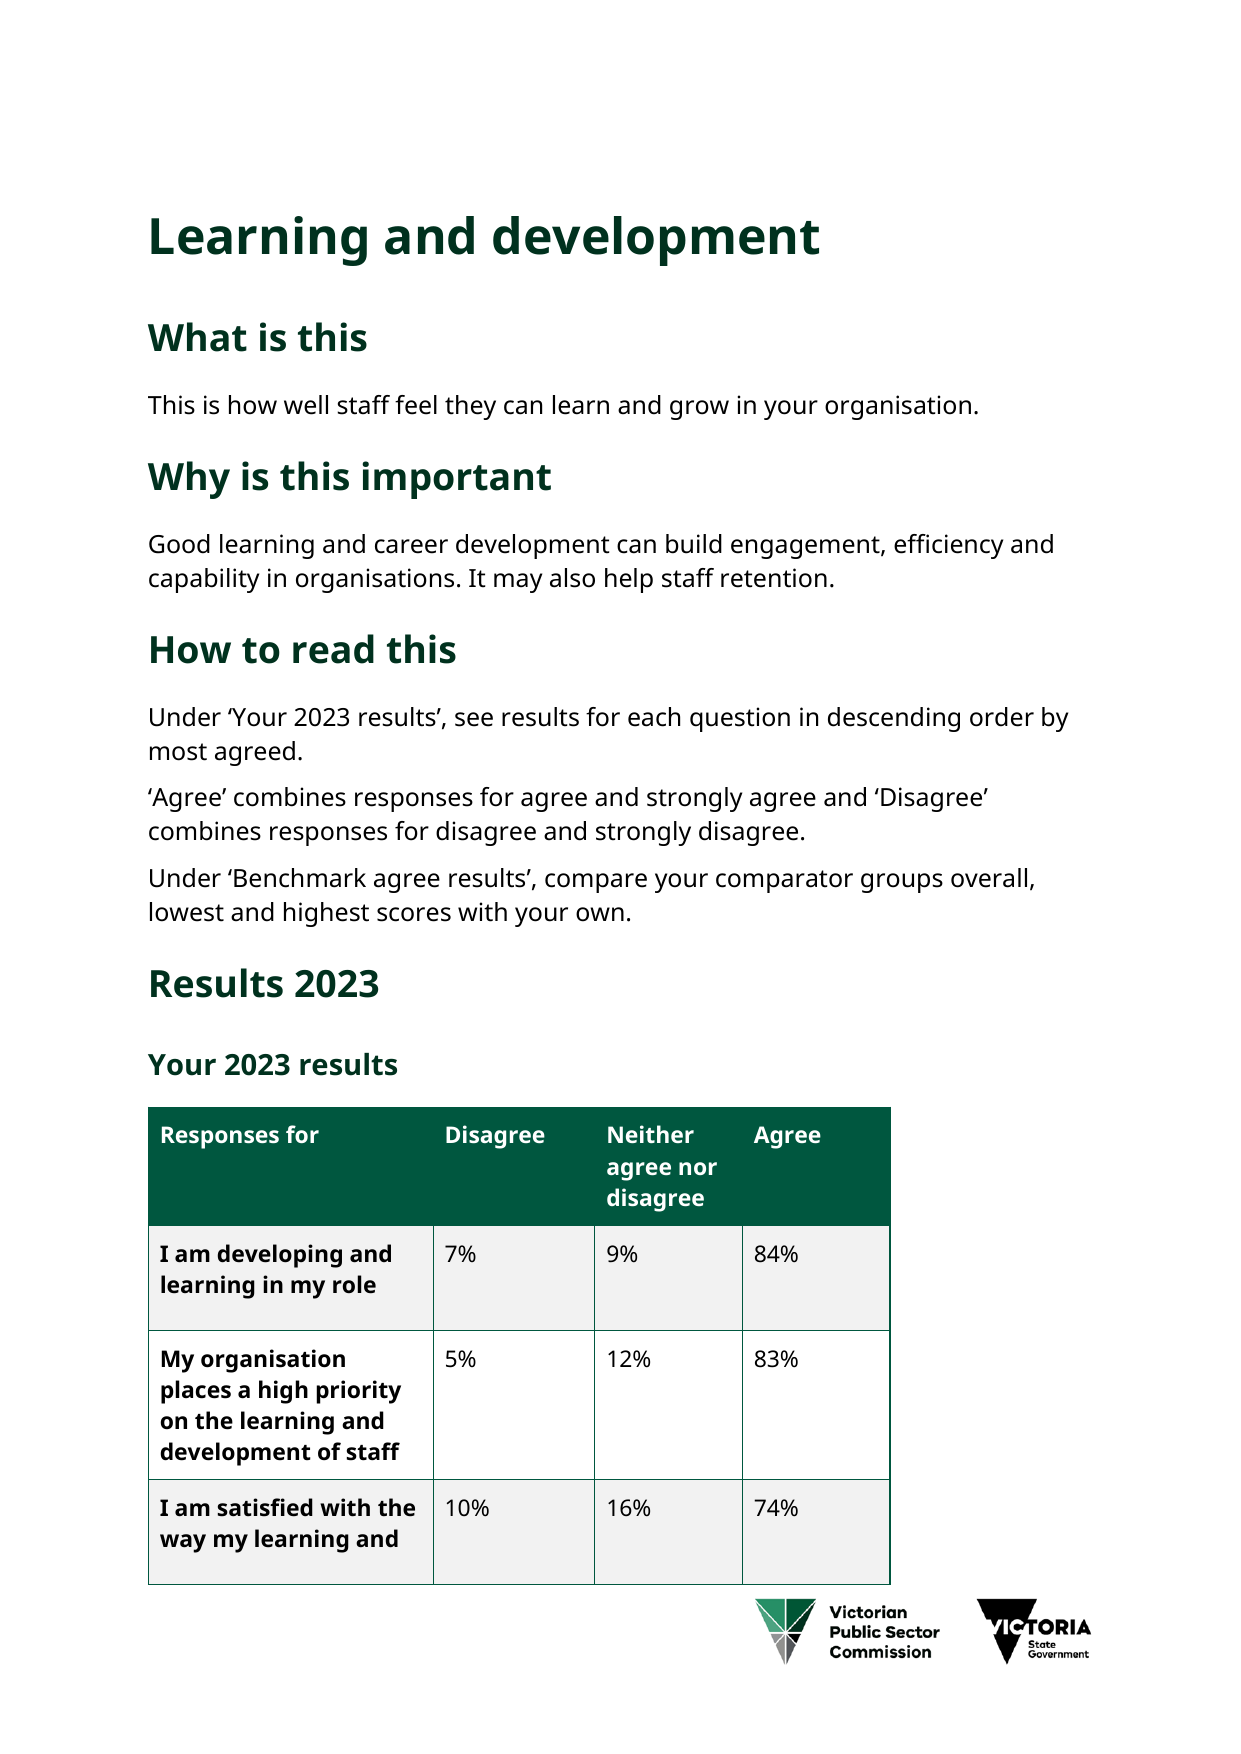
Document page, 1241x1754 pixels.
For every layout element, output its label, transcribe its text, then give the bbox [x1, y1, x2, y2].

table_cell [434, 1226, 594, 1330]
subtitle Your 2023 results [148, 1044, 1092, 1084]
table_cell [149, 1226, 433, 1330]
text Under ‘Your 2023 results’, see results for each question in descending order by most agreed. [148, 699, 1092, 768]
picture [754, 1598, 1093, 1666]
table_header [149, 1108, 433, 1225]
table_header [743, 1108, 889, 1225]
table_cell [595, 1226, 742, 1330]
text Good learning and career development can build engagement, efficiency and capability in organisations. It may also help staff retention. [148, 526, 1092, 594]
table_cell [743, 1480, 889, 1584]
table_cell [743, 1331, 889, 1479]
text ‘Agree’ combines responses for agree and strongly agree and ‘Disagree’ combines responses for disagree and strongly disagree. [148, 780, 1092, 848]
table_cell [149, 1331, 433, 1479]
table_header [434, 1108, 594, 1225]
subtitle Why is this important [148, 451, 1092, 502]
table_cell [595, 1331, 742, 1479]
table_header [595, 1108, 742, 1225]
subtitle Results 2023 [148, 958, 1092, 1009]
text This is how well staff feel they can learn and grow in your organisation. [148, 387, 1092, 421]
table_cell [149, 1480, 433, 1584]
subtitle What is this [148, 311, 1092, 362]
subtitle Learning and development [148, 201, 1092, 269]
subtitle How to read this [148, 624, 1092, 675]
text Under ‘Benchmark agree results’, compare your comparator groups overall, lowest and highest scores with your own. [148, 861, 1092, 929]
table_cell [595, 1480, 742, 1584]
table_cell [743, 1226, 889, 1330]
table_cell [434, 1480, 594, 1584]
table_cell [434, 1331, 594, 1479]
